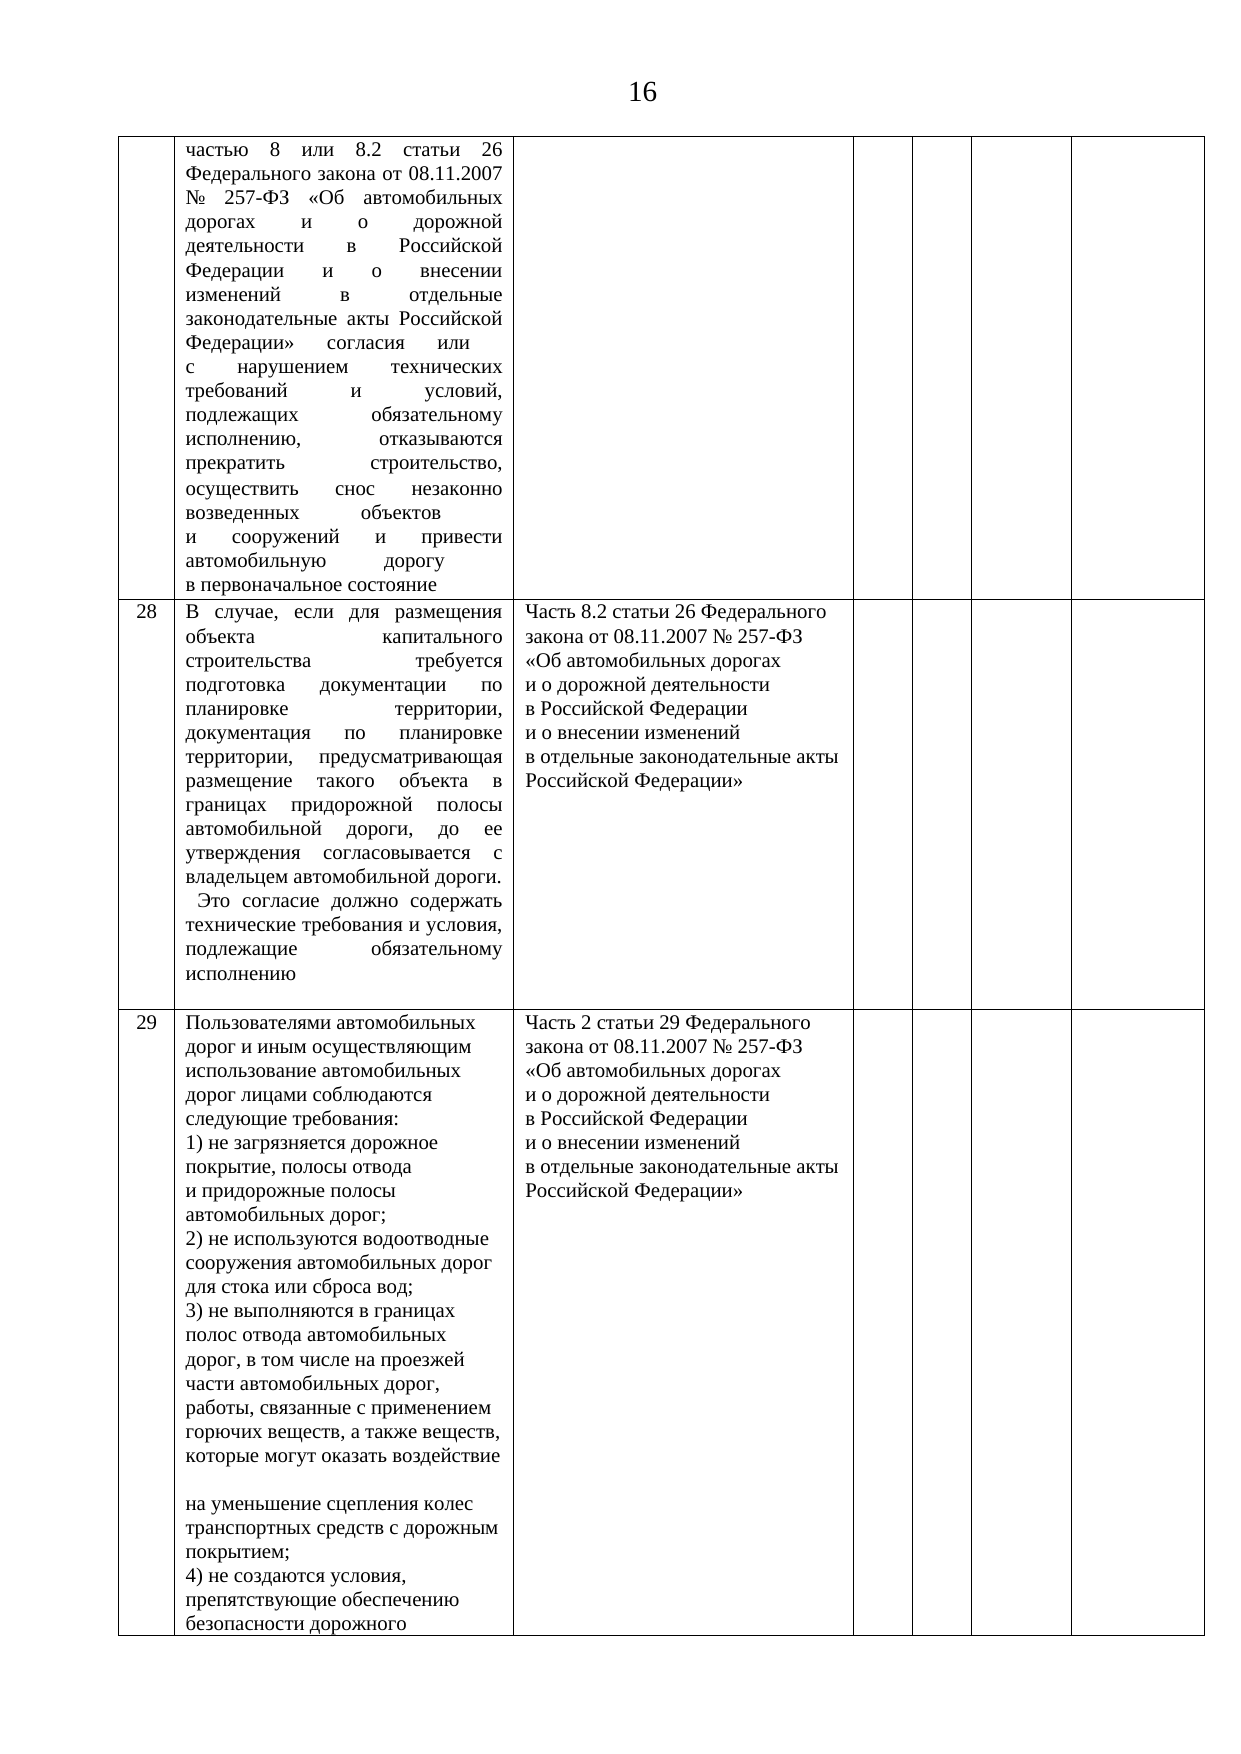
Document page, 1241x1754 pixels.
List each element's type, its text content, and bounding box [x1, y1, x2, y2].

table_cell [514, 137, 853, 598]
table_cell [1072, 600, 1204, 1008]
table_cell [854, 137, 912, 598]
table_cell [972, 137, 1071, 598]
table_cell [913, 1010, 971, 1635]
table_cell [1072, 137, 1204, 598]
table_cell [972, 600, 1071, 1008]
table_cell 29 [119, 1010, 174, 1635]
table_cell [854, 600, 912, 1008]
table_cell [854, 1010, 912, 1635]
table_cell [1072, 1010, 1204, 1635]
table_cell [175, 137, 513, 598]
table_cell 27 [119, 137, 174, 598]
table_cell Часть 8.2 статьи 26 Федерального закона от 08.11.2007 № 257-ФЗ «Об автомобильных дорогах и о дорожной деятельности в Российской Федерации и о внесении изменений в отдельные законодательные акты Российской Федерации» [514, 600, 853, 1008]
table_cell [175, 1010, 513, 1635]
table_cell 28 [119, 600, 174, 1008]
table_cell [514, 1010, 853, 1635]
table_cell [913, 137, 971, 598]
table_cell [913, 600, 971, 1008]
table_cell В случае, если для размещения объекта капитального строительства требуется подготовка документации по планировке территории, документация по планировке территории, предусматривающая размещение такого объекта в границах придорожной полосы автомобильной дороги, до ее утверждения согласовывается с владельцем автомобильной дороги. Это согласие должно содержать технические требования и условия, подлежащие обязательному исполнению [175, 600, 513, 1008]
table_cell [972, 1010, 1071, 1635]
